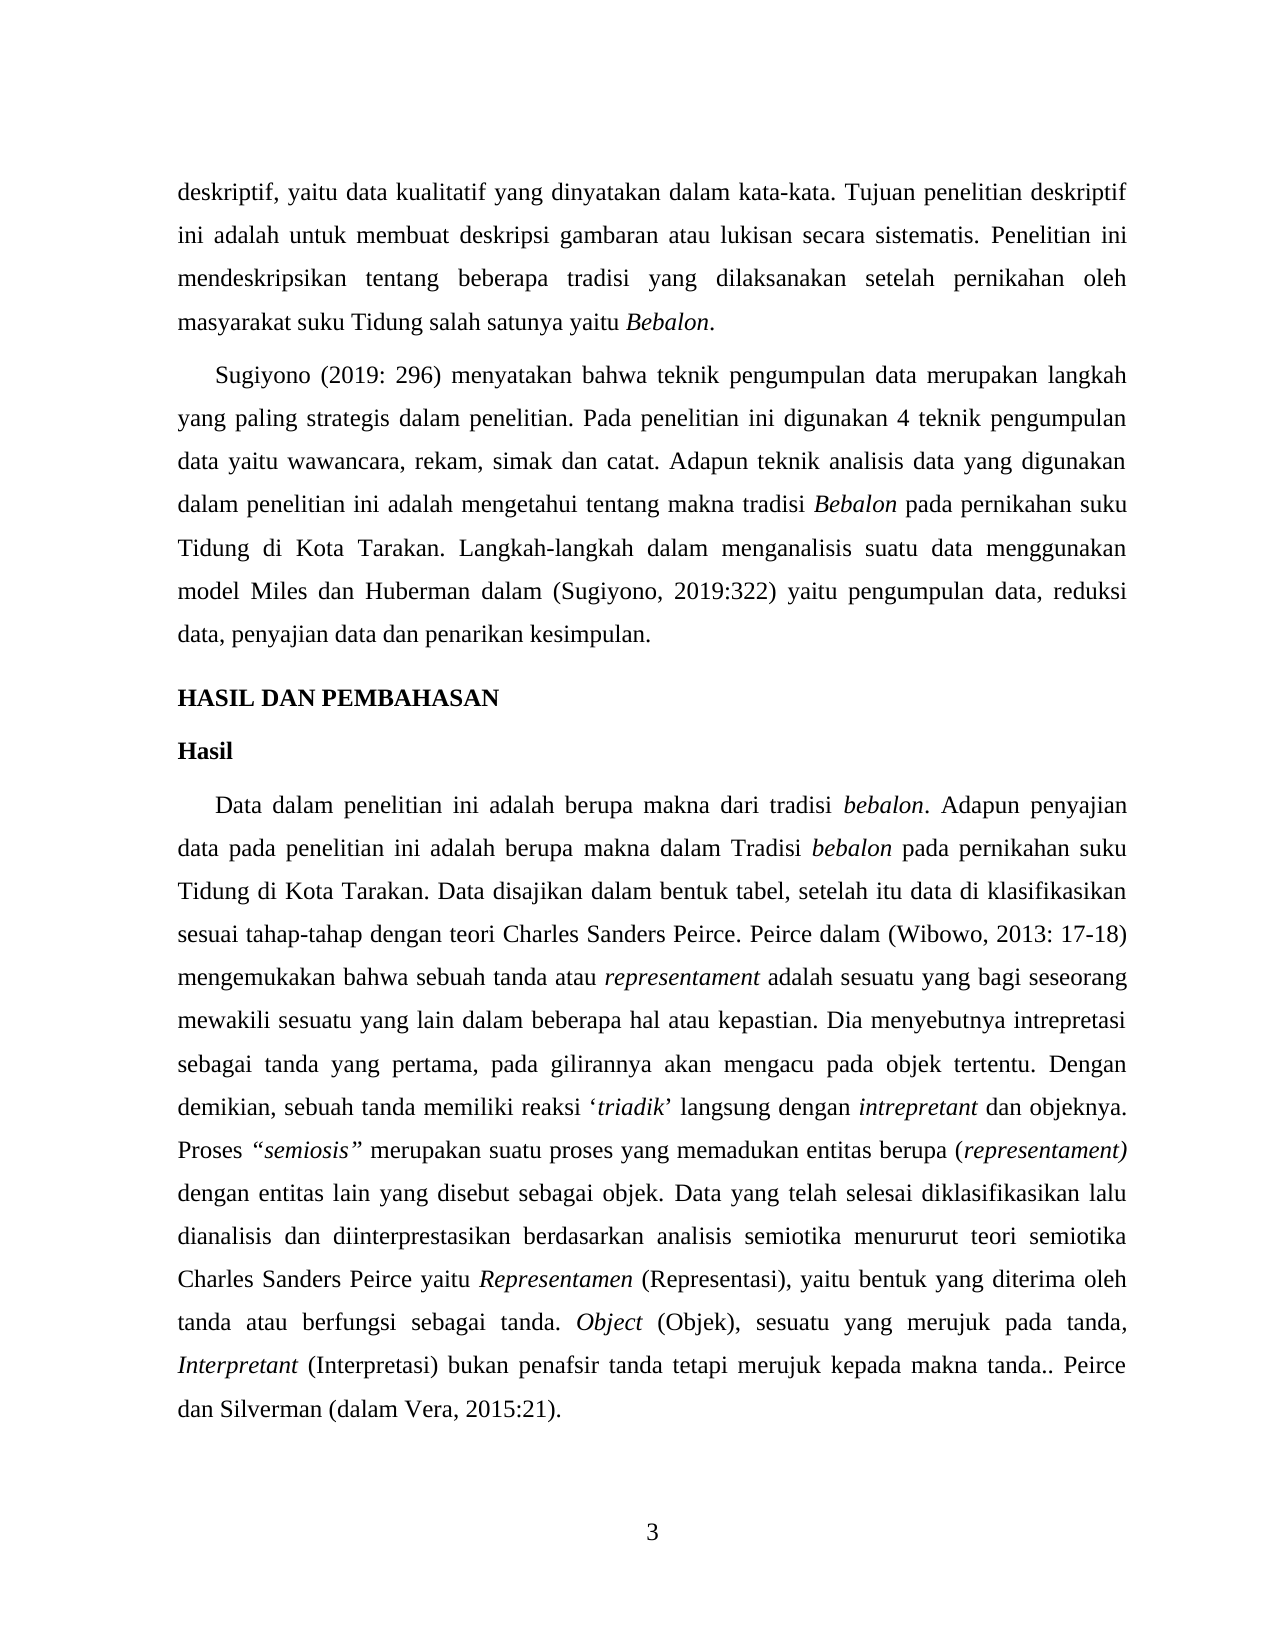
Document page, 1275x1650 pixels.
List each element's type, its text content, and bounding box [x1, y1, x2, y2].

text Hasil [177, 736, 1127, 765]
text HASIL DAN PEMBAHASAN [177, 683, 1127, 712]
text Data dalam penelitian ini adalah berupa makna dari tradisi bebalon. Adapun penyajian data pada penelitian ini adalah berupa makna dalam Tradisi bebalon pada pernikahan suku Tidung di Kota Tarakan. Data disajikan dalam bentuk tabel, setelah itu data di klasifikasikan sesuai tahap-tahap dengan teori Charles Sanders Peirce. Peirce dalam (Wibowo, 2013: 17-18) mengemukakan bahwa sebuah tanda atau representament adalah sesuatu yang bagi seseorang mewakili sesuatu yang lain dalam beberapa hal atau kepastian. Dia menyebutnya intrepretasi sebagai tanda yang pertama, pada gilirannya akan mengacu pada objek tertentu. Dengan demikian, sebuah tanda memiliki reaksi ‘triadik’ langsung dengan intrepretant dan objeknya. Proses “semiosis” merupakan suatu proses yang memadukan entitas berupa (representament) dengan entitas lain yang disebut sebagai objek. Data yang telah selesai diklasifikasikan lalu dianalisis dan diinterprestasikan berdasarkan analisis semiotika menururut teori semiotika Charles Sanders Peirce yaitu Representamen (Representasi), yaitu bentuk yang diterima oleh tanda atau berfungsi sebagai tanda. Object (Objek), sesuatu yang merujuk pada tanda, Interpretant (Interpretasi) bukan penafsir tanda tetapi merujuk kepada makna tanda.. Peirce dan Silverman (dalam Vera, 2015:21). [177, 790, 1127, 1422]
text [177, 177, 1127, 335]
text Sugiyono (2019: 296) menyatakan bahwa teknik pengumpulan data merupakan langkah yang paling strategis dalam penelitian. Pada penelitian ini digunakan 4 teknik pengumpulan data yaitu wawancara, rekam, simak dan catat. Adapun teknik analisis data yang digunakan dalam penelitian ini adalah mengetahui tentang makna tradisi Bebalon pada pernikahan suku Tidung di Kota Tarakan. Langkah-langkah dalam menganalisis suatu data menggunakan model Miles dan Huberman dalam (Sugiyono, 2019:322) yaitu pengumpulan data, reduksi data, penyajian data dan penarikan kesimpulan. [177, 360, 1127, 648]
